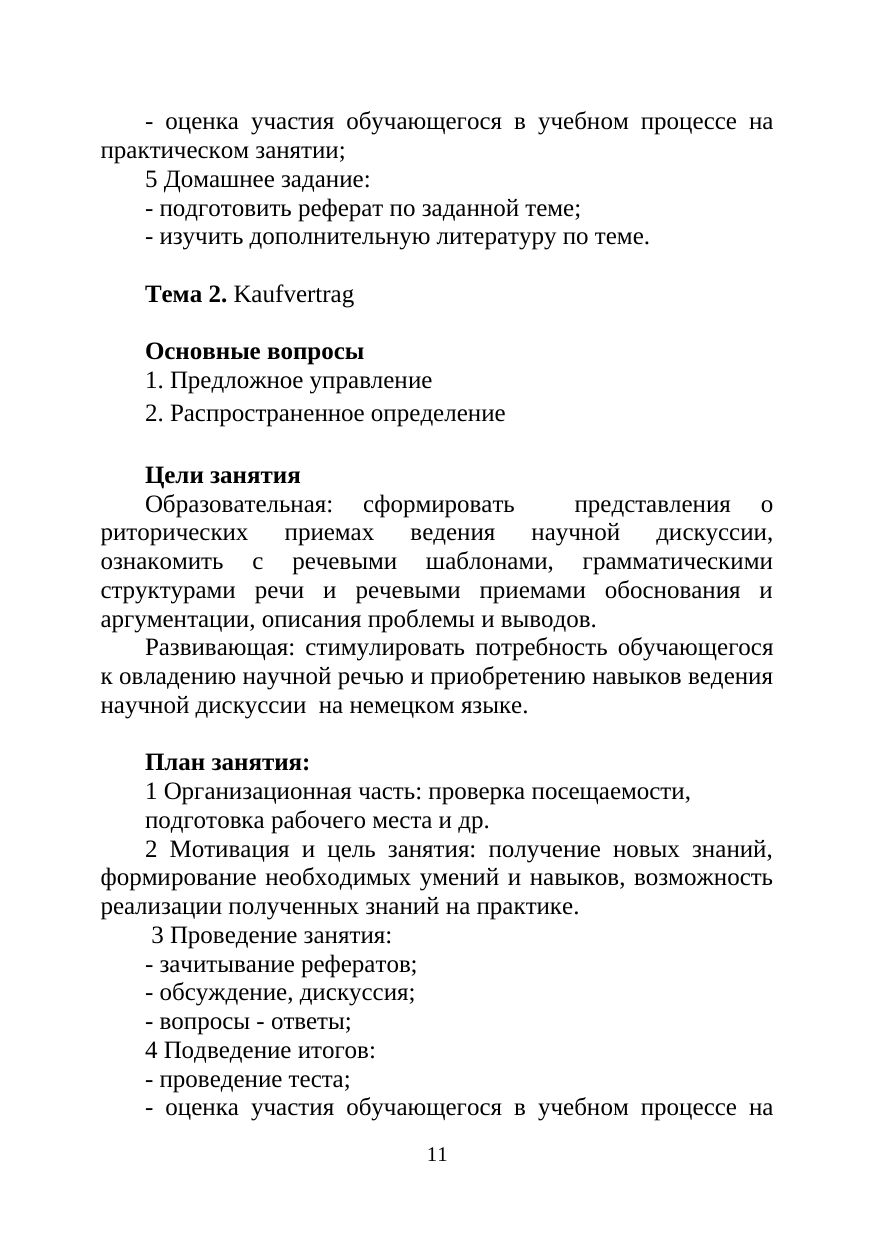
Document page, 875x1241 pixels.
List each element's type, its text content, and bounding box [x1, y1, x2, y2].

text Цели занятия [100, 460, 774, 489]
text - изучить дополнительную литературу по теме. [100, 221, 774, 250]
text 2. Распространенное определение [100, 398, 774, 427]
text - проведение теста; [100, 1064, 774, 1092]
text 4 Подведение итогов: [100, 1035, 774, 1064]
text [100, 1092, 774, 1121]
text Основные вопросы [100, 336, 774, 365]
text Образовательная: сформировать представления о риторических приемах ведения научной дискуссии, ознакомить с речевыми шаблонами, грамматическими структурами речи и речевыми приемами обоснования и аргументации, описания проблемы и выводов. [100, 489, 774, 632]
text 1 Организационная часть: проверка посещаемости, [100, 776, 774, 805]
text 1. Предложное управление [100, 365, 774, 394]
text - зачитывание рефератов; [100, 949, 774, 977]
text Тема 2. Kaufvertrag [100, 279, 774, 308]
text Развивающая: стимулировать потребность обучающегося к овладению научной речью и приобретению навыков ведения научной дискуссии на немецком языке. [100, 632, 774, 719]
text - обсуждение, дискуссия; [100, 977, 774, 1006]
text - вопросы - ответы; [100, 1006, 774, 1035]
text 5 Домашнее задание: [100, 164, 774, 193]
text подготовка рабочего места и др. [100, 805, 774, 834]
text 2 Мотивация и цель занятия: получение новых знаний, формирование необходимых умений и навыков, возможность реализации полученных знаний на практике. [100, 834, 774, 920]
text - подготовить реферат по заданной теме; [100, 193, 774, 221]
text - оценка участия обучающегося в учебном процессе на практическом занятии; [100, 106, 774, 164]
text План занятия: [100, 747, 774, 776]
text 3 Проведение занятия: [100, 920, 774, 949]
